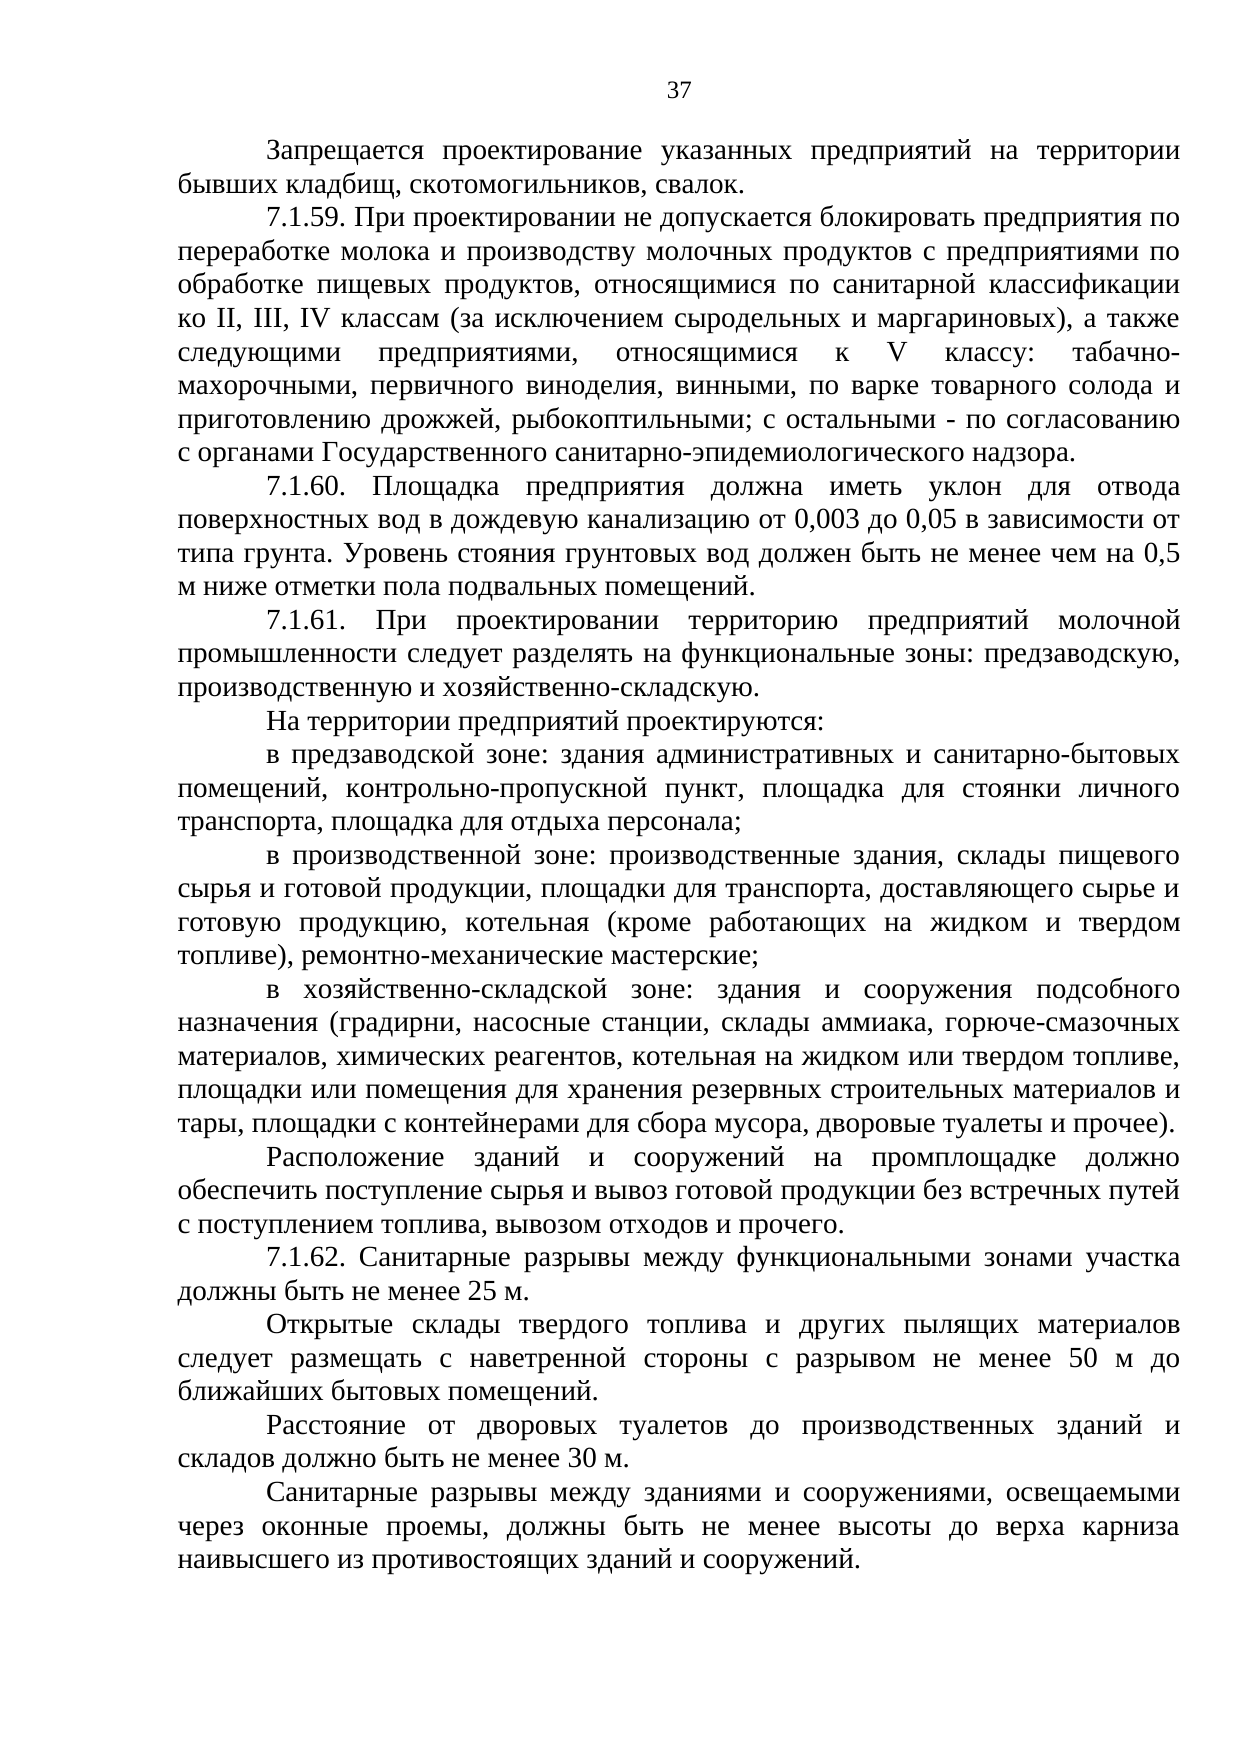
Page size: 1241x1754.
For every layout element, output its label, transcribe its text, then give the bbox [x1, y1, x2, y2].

text в хозяйственно-складской зоне: здания и сооружения подсобного назначения (градирни, насосные станции, склады аммиака, горюче-смазочных материалов, химических реагентов, котельная на жидком или твердом топливе, площадки или помещения для хранения резервных строительных материалов и тары, площадки с контейнерами для сбора мусора, дворовые туалеты и прочее). [177, 971, 1181, 1139]
text в предзаводской зоне: здания административных и санитарно-бытовых помещений, контрольно-пропускной пункт, площадка для стоянки личного транспорта, площадка для отдыха персонала; [177, 736, 1181, 837]
text Запрещается проектирование указанных предприятий на территории бывших кладбищ, скотомогильников, свалок. [177, 132, 1181, 199]
text Открытые склады твердого топлива и других пылящих материалов следует размещать с наветренной стороны с разрывом не менее 50 м до ближайших бытовых помещений. [177, 1306, 1181, 1407]
text Расположение зданий и сооружений на промплощадке должно обеспечить поступление сырья и вывоз готовой продукции без встречных путей с поступлением топлива, вывозом отходов и прочего. [177, 1139, 1181, 1239]
text Санитарные разрывы между зданиями и сооружениями, освещаемыми через оконные проемы, должны быть не менее высоты до верха карниза наивысшего из противостоящих зданий и сооружений. [177, 1474, 1181, 1575]
text 7.1.62. Санитарные разрывы между функциональными зонами участка должны быть не менее 25 м. [177, 1239, 1181, 1306]
text 7.1.60. Площадка предприятия должна иметь уклон для отвода поверхностных вод в дождевую канализацию от 0,003 до 0,05 в зависимости от типа грунта. Уровень стояния грунтовых вод должен быть не менее чем на 0,5 м ниже отметки пола подвальных помещений. [177, 468, 1181, 602]
text На территории предприятий проектируются: [177, 703, 1181, 736]
text Расстояние от дворовых туалетов до производственных зданий и складов должно быть не менее 30 м. [177, 1407, 1181, 1474]
text 7.1.59. При проектировании не допускается блокировать предприятия по переработке молока и производству молочных продуктов с предприятиями по обработке пищевых продуктов, относящимися по санитарной классификации ко II, III, IV классам (за исключением сыродельных и маргариновых), а также следующими предприятиями, относящимися к V классу: табачно-махорочными, первичного виноделия, винными, по варке товарного солода и приготовлению дрожжей, рыбокоптильными; с остальными - по согласованию с органами Государственного санитарно-эпидемиологического надзора. [177, 199, 1181, 468]
text в производственной зоне: производственные здания, склады пищевого сырья и готовой продукции, площадки для транспорта, доставляющего сырье и готовую продукцию, котельная (кроме работающих на жидком и твердом топливе), ремонтно-механические мастерские; [177, 837, 1181, 971]
text 7.1.61. При проектировании территорию предприятий молочной промышленности следует разделять на функциональные зоны: предзаводскую, производственную и хозяйственно-складскую. [177, 602, 1181, 703]
